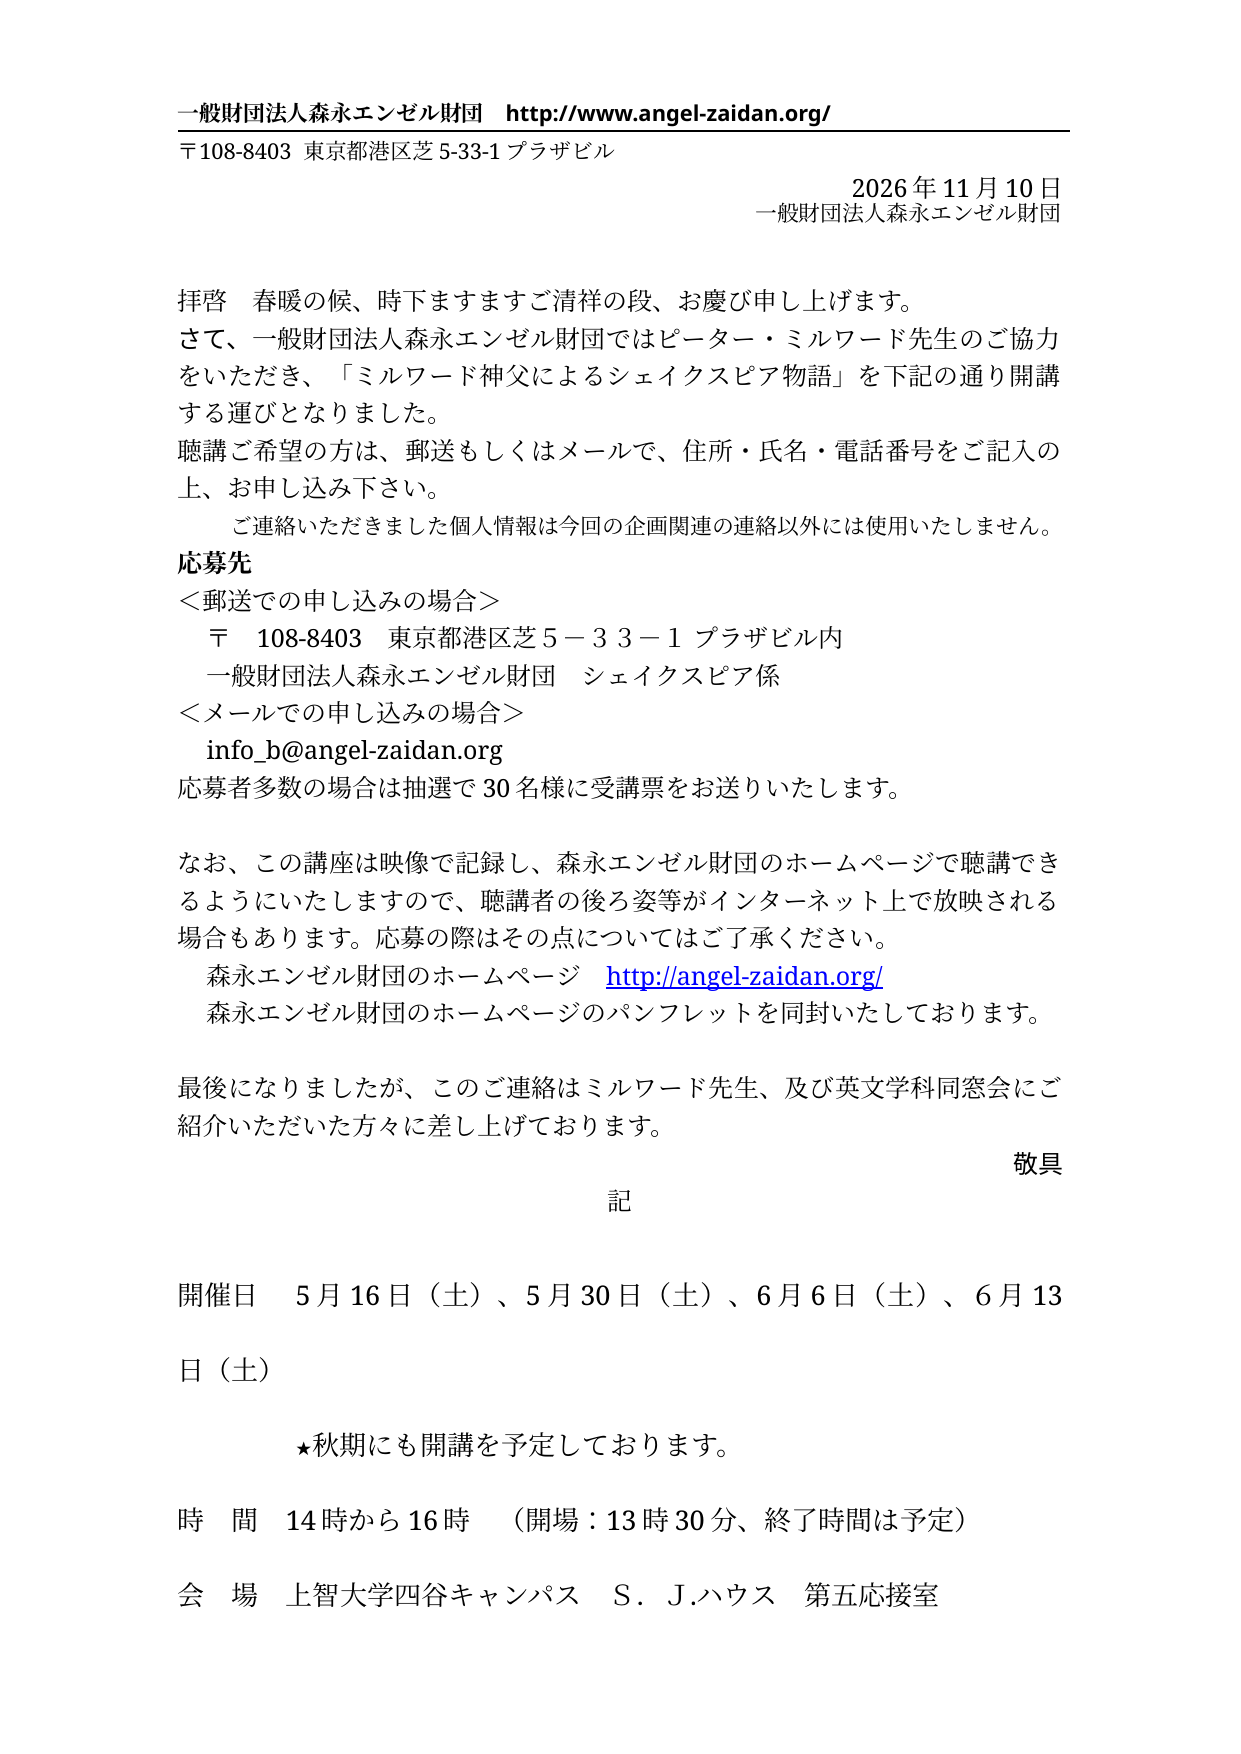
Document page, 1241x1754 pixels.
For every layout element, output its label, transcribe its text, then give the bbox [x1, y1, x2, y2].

text 応募者多数の場合は抽選で30名様に受講票をお送りいたします。 [177, 768, 1063, 806]
text 2015年4月23日 [177, 168, 1063, 206]
text なお、この講座は映像で記録し、森永エンゼル財団のホームページで聴講できるようにいたしますので、聴講者の後ろ姿等がインターネット上で放映される場合もあります。応募の際はその点についてはご了承ください。 [177, 843, 1063, 956]
text 一般財団法人森永エンゼル財団 シェイクスピア係 [207, 656, 1063, 693]
text ★秋期にも開講を予定しております。 [295, 1406, 1063, 1481]
subtitle 記 [177, 1181, 1063, 1218]
text ＜メールでの申し込みの場合＞ [177, 693, 1063, 731]
text 一般財団法人森永エンゼル財団 http://www.angel-zaidan.org/ [177, 93, 1063, 131]
text 森永エンゼル財団のホームページのパンフレットを同封いたしております。 [207, 993, 1063, 1031]
text info_b@angel-zaidan.org [206, 731, 1063, 768]
text 会 場 上智大学四谷キャンパス Ｓ．Ｊ.ハウス 第五応接室 [177, 1556, 1063, 1631]
text 〒 108-8403 東京都港区芝５－３３－１ プラザビル内 [207, 618, 1063, 656]
text 聴講ご希望の方は、郵送もしくはメールで、住所・氏名・電話番号をご記入の上、お申し込み下さい。 [177, 431, 1063, 506]
text 森永エンゼル財団のホームページ http://angel-zaidan.org/ [207, 956, 1063, 993]
text 時 間 14時から16時 （開場：13時30分、終了時間は予定） [177, 1481, 1063, 1556]
text 開催日 5月16日（土）、5月30日（土）、6月6日（土）、６月13日（土） [177, 1256, 1063, 1406]
text 敬具 [177, 1143, 1063, 1181]
text 最後になりましたが、このご連絡はミルワード先生、及び英文学科同窓会にご紹介いただいた方々に差し上げております。 [177, 1068, 1063, 1143]
text ご連絡いただきました個人情報は今回の企画関連の連絡以外には使用いたしません。 [177, 506, 1063, 543]
text 応募先 [177, 543, 1063, 581]
text さて、一般財団法人森永エンゼル財団ではピーター・ミルワード先生のご協力をいただき、「ミルワード神父によるシェイクスピア物語」を下記の通り開講する運びとなりました。 [177, 318, 1063, 431]
text 〒108-8403 東京都港区芝5-33-1プラザビル [177, 131, 1063, 168]
text 拝啓 春暖の候、時下ますますご清祥の段、お慶び申し上げます。 [177, 281, 1063, 318]
text ＜郵送での申し込みの場合＞ [177, 581, 1063, 618]
